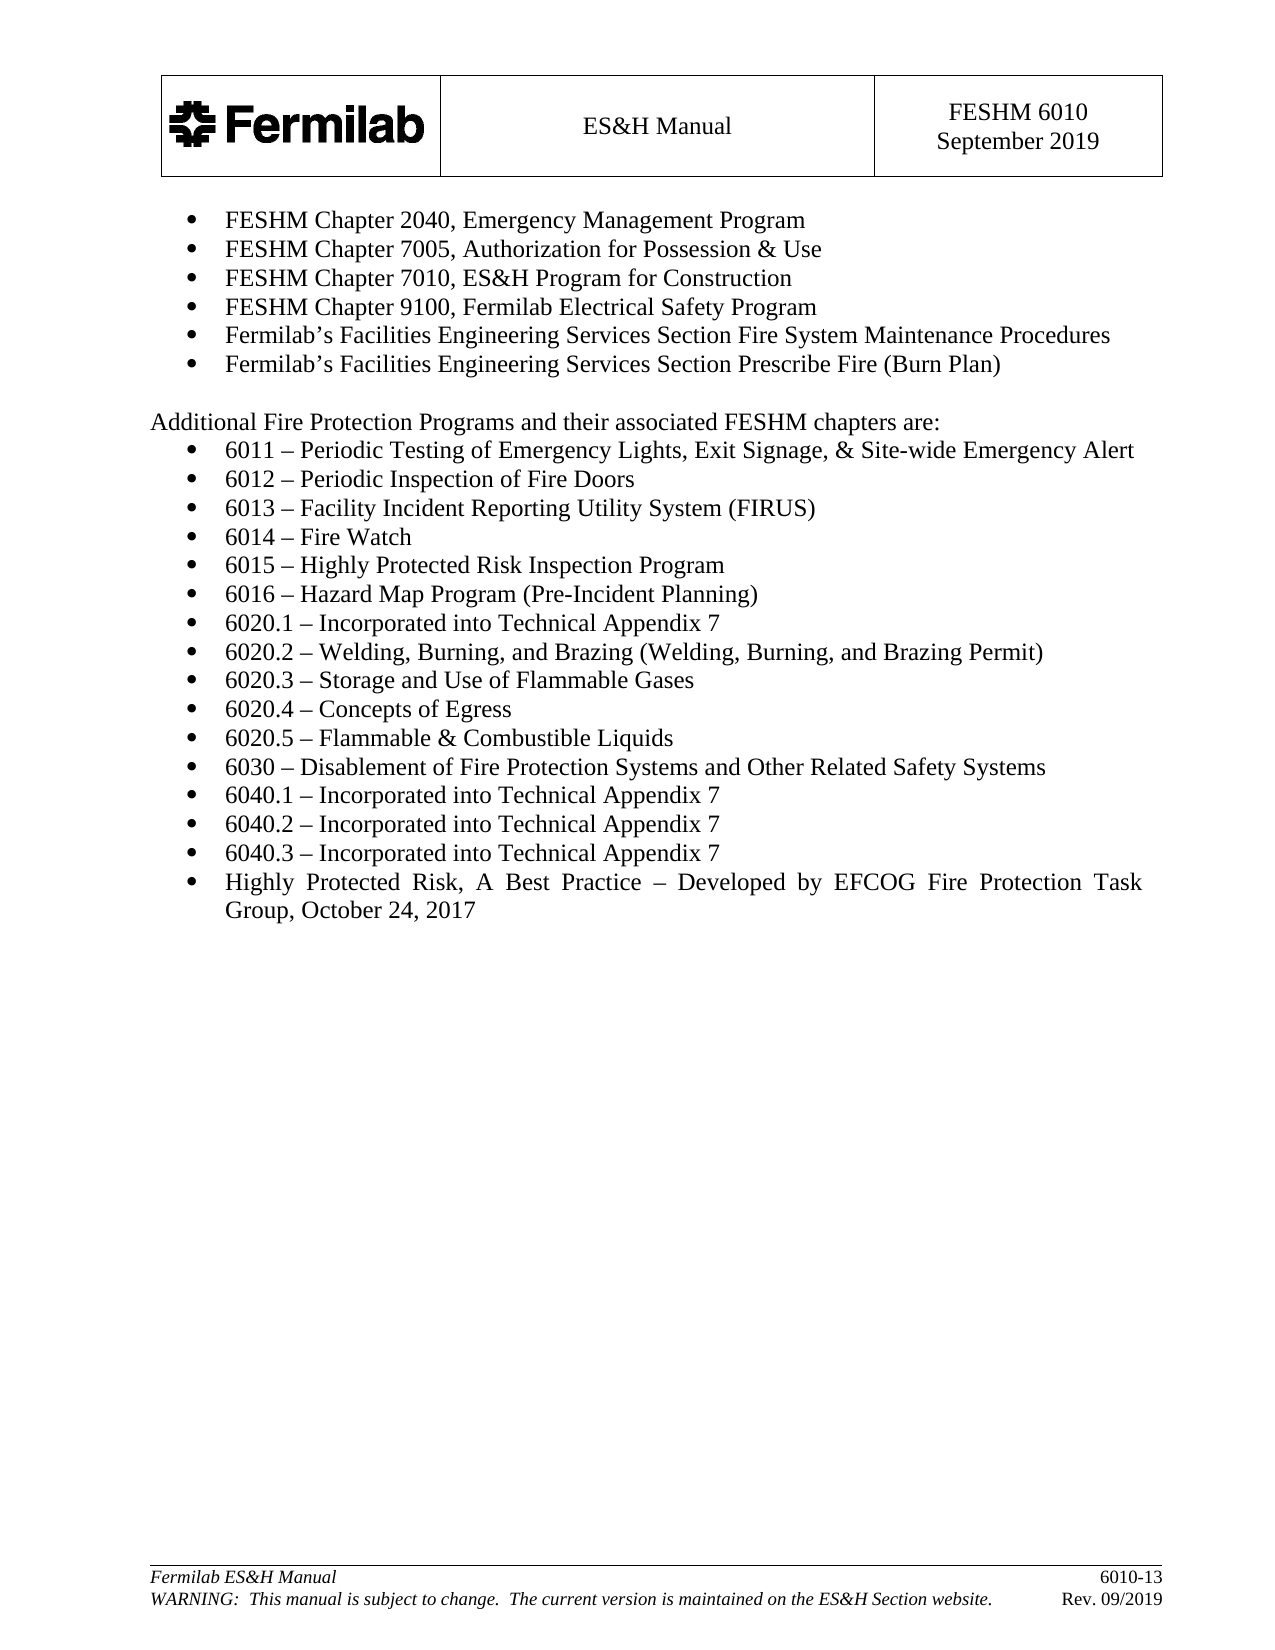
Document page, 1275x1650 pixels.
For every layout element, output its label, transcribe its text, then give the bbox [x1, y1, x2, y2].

list FESHM Chapter 2040, Emergency Management Program [187, 205, 1144, 234]
list 6014 – Fire Watch [187, 522, 1144, 550]
list 6020.5 – Flammable & Combustible Liquids [187, 723, 1144, 752]
list 6030 – Disablement of Fire Protection Systems and Other Related Safety Systems [187, 752, 1144, 780]
list 6020.3 – Storage and Use of Flammable Gases [187, 665, 1144, 694]
list FESHM Chapter 7010, ES&H Program for Construction [187, 263, 1144, 292]
list FESHM Chapter 7005, Authorization for Possession & Use [187, 234, 1144, 263]
text Additional Fire Protection Programs and their associated FESHM chapters are: [150, 407, 1144, 435]
list 6040.1 – Incorporated into Technical Appendix 7 [187, 780, 1144, 809]
list 6040.3 – Incorporated into Technical Appendix 7 [187, 838, 1144, 867]
list 6020.1 – Incorporated into Technical Appendix 7 [187, 608, 1144, 637]
list 6040.2 – Incorporated into Technical Appendix 7 [187, 809, 1144, 838]
picture [169, 101, 424, 147]
list 6013 – Facility Incident Reporting Utility System (FIRUS) [187, 493, 1144, 522]
list 6015 – Highly Protected Risk Inspection Program [187, 550, 1144, 579]
list 6011 – Periodic Testing of Emergency Lights, Exit Signage, & Site-wide Emergency Alert [187, 435, 1144, 464]
list Fermilab’s Facilities Engineering Services Section Prescribe Fire (Burn Plan) [187, 349, 1144, 378]
list Highly Protected Risk, A Best Practice – Developed by EFCOG Fire Protection Task Group, October 24, 2017 [187, 867, 1144, 924]
list 6016 – Hazard Map Program (Pre-Incident Planning) [187, 579, 1144, 608]
list FESHM Chapter 9100, Fermilab Electrical Safety Program [187, 292, 1144, 320]
list 6020.4 – Concepts of Egress [187, 694, 1144, 723]
list 6012 – Periodic Inspection of Fire Doors [187, 464, 1144, 493]
list Fermilab’s Facilities Engineering Services Section Fire System Maintenance Procedures [187, 320, 1144, 349]
list 6020.2 – Welding, Burning, and Brazing (Welding, Burning, and Brazing Permit) [187, 637, 1144, 665]
